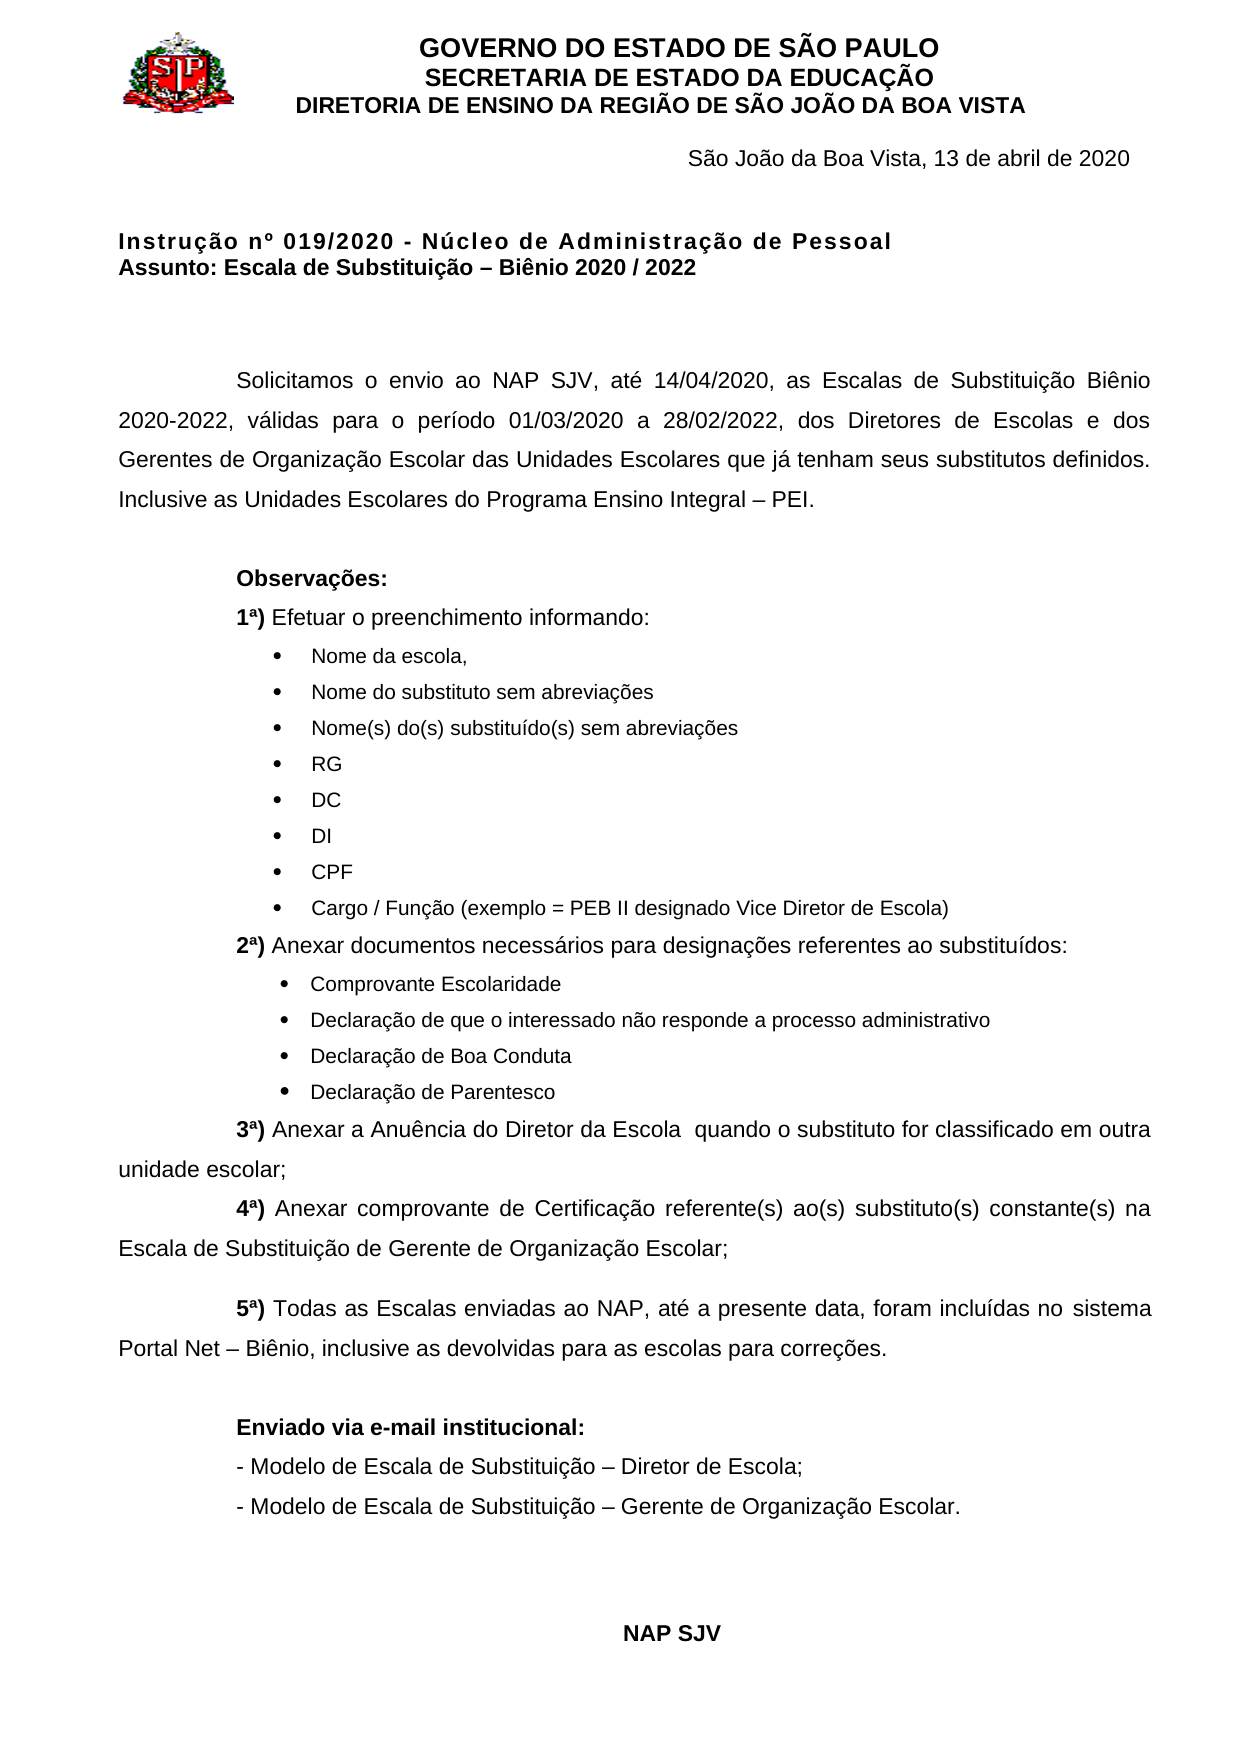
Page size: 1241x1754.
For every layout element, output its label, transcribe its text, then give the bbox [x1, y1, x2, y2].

list DC [274, 788, 1152, 812]
text Solicitamos o envio ao NAP SJV, até 14/04/2020, as Escalas de Substituição Biênio 2020-2022, válidas para o período 01/03/2020 a 28/02/2022, dos Diretores de Escolas e dos Gerentes de Organização Escolar das Unidades Escolares que já tenham seus substitutos definidos. Inclusive as Unidades Escolares do Programa Ensino Integral – PEI. [118, 367, 1152, 512]
list DI [274, 824, 1152, 848]
list Nome da escola, [274, 644, 1152, 668]
list Nome(s) do(s) substituído(s) sem abreviações [274, 716, 1152, 740]
text 1ª) Efetuar o preenchimento informando: [118, 604, 1152, 631]
picture [118, 32, 234, 117]
text 2ª) Anexar documentos necessários para designações referentes ao substituídos: [118, 932, 1152, 958]
list Nome do substituto sem abreviações [274, 680, 1152, 704]
list Declaração de que o interessado não responde a processo administrativo [281, 1008, 1152, 1032]
list Cargo / Função (exemplo = PEB II designado Vice Diretor de Escola) [274, 896, 1152, 920]
table_header São João da Boa Vista, 13 de abril de 2020 [103, 145, 1137, 187]
list 4ª) Anexar comprovante de Certificação referente(s) ao(s) substituto(s) constante(s) na Escala de Substituição de Gerente de Organização Escolar; [118, 1195, 1152, 1261]
table_header [111, 32, 281, 145]
list Comprovante Escolaridade [281, 972, 1152, 996]
text Enviado via e-mail institucional: [118, 1414, 1152, 1440]
table_header GOVERNO DO ESTADO DE SÃO PAULO SECRETARIA DE ESTADO DA EDUCAÇÃO DIRETORIA DE ENSINO DA REGIÃO DE SÃO JOÃO DA BOA VISTA [281, 32, 1078, 145]
list Declaração de Boa Conduta [281, 1044, 1152, 1068]
list 3ª) Anexar a Anuência do Diretor da Escola quando o substituto for classificado em outra unidade escolar; [118, 1116, 1152, 1182]
text Observações: [118, 565, 1152, 591]
list Declaração de Parentesco [281, 1080, 1152, 1104]
list RG [274, 752, 1152, 776]
text - Modelo de Escala de Substituição – Gerente de Organização Escolar. [118, 1493, 1152, 1519]
text Instrução nº 019/2020 - Núcleo de Administração de Pessoal [118, 228, 1152, 254]
text - Modelo de Escala de Substituição – Diretor de Escola; [118, 1453, 1152, 1479]
text 5ª) Todas as Escalas enviadas ao NAP, até a presente data, foram incluídas no sistema Portal Net – Biênio, inclusive as devolvidas para as escolas para correções. [118, 1295, 1152, 1361]
text Assunto: Escala de Substituição – Biênio 2020 / 2022 [118, 254, 1117, 281]
text NAP SJV [118, 1620, 1152, 1647]
list CPF [274, 860, 1152, 884]
